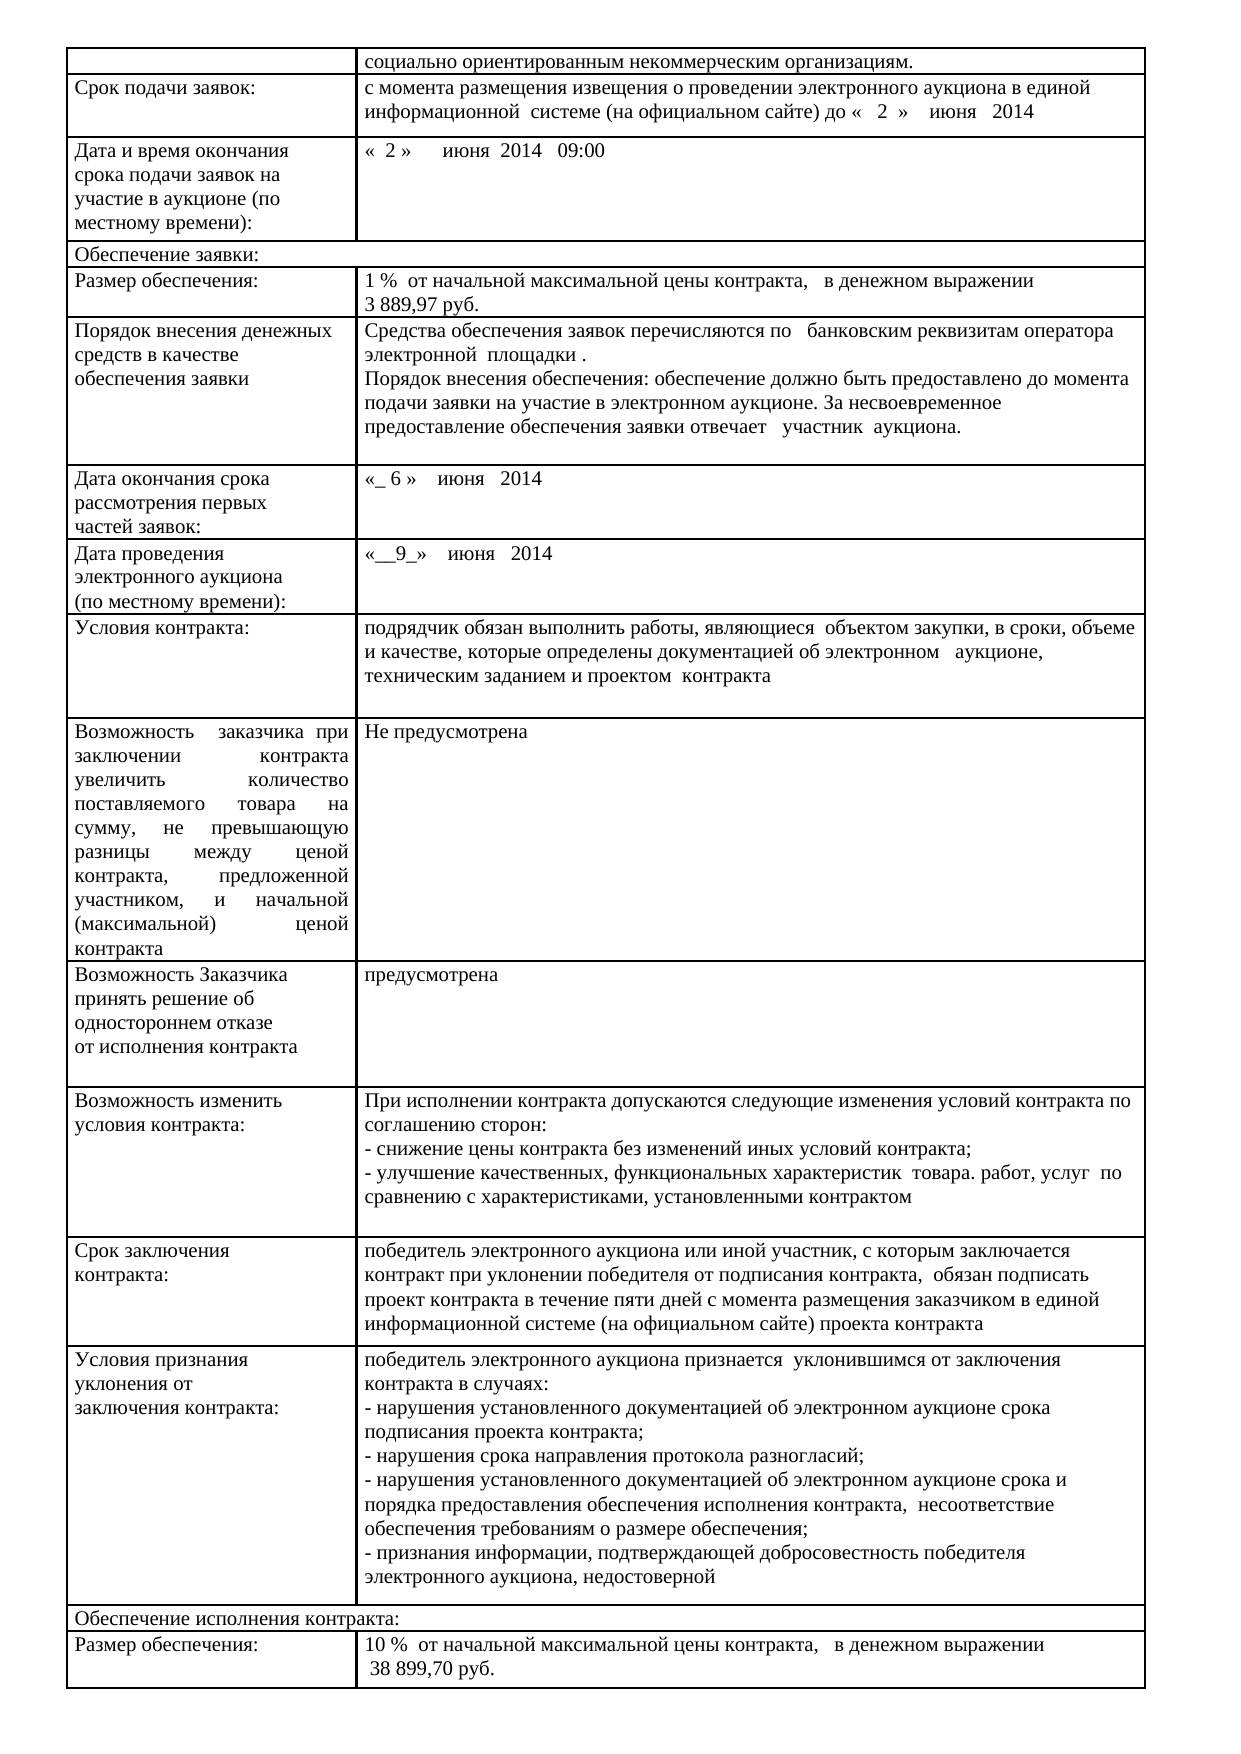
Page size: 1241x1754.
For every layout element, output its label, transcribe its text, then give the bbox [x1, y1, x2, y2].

table_cell победитель электронного аукциона или иной участник, с которым заключается контракт при уклонении победителя от подписания контракта, обязан подписать проект контракта в течение пяти дней с момента размещения заказчиком в единой информационной системе (на официальном сайте) проекта контракта [358, 1238, 1144, 1345]
table_cell с момента размещения извещения о проведении электронного аукциона в единой информационной системе (на официальном сайте) до « 2 » июня 2014 [358, 75, 1144, 136]
table_cell Размер обеспечения: [68, 1632, 355, 1687]
table_cell Размер обеспечения: [68, 268, 355, 316]
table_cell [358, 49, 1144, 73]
table_cell Срок заключения контракта: [68, 1238, 355, 1345]
table_cell Средства обеспечения заявок перечисляются по банковским реквизитам оператора электронной площадки . Порядок внесения обеспечения: обеспечение должно быть предоставлено до момента подачи заявки на участие в электронном аукционе. За несвоевременное предоставление обеспечения заявки отвечает участник аукциона. [358, 318, 1144, 464]
table_cell Срок подачи заявок: [68, 75, 355, 136]
table_cell Не предусмотрена [358, 719, 1144, 959]
table_cell Возможность изменить условия контракта: [68, 1088, 355, 1236]
table_cell Обеспечение заявки: [68, 242, 1144, 266]
table_cell При исполнении контракта допускаются следующие изменения условий контракта по соглашению сторон: - снижение цены контракта без изменений иных условий контракта; - улучшение качественных, функциональных характеристик товара. работ, услуг по сравнению с характеристиками, установленными контрактом [358, 1088, 1144, 1236]
table_cell Условия контракта: [68, 615, 355, 717]
table_cell Дата окончания срока рассмотрения первых частей заявок: [68, 466, 355, 538]
table_cell победитель электронного аукциона признается уклонившимся от заключения контракта в случаях: - нарушения установленного документацией об электронном аукционе срока подписания проекта контракта; - нарушения срока направления протокола разногласий; - нарушения установленного документацией об электронном аукционе срока и порядка предоставления обеспечения исполнения контракта, несоответствие обеспечения требованиям о размере обеспечения; - признания информации, подтверждающей добросовестность победителя электронного аукциона, недостоверной [358, 1347, 1144, 1604]
table_cell «__9_» июня 2014 [358, 540, 1144, 613]
table_cell Дата проведения электронного аукциона (по местному времени): [68, 540, 355, 613]
table_cell Дата и время окончания срока подачи заявок на участие в аукционе (по местному времени): [68, 138, 355, 240]
table_cell Возможность заказчика при заключении контракта увеличить количество поставляемого товара на сумму, не превышающую разницы между ценой контракта, предложенной участником, и начальной (максимальной) ценой контракта [68, 719, 355, 959]
table_cell Условия признания уклонения от заключения контракта: [68, 1347, 355, 1604]
table_cell 1 % от начальной максимальной цены контракта, в денежном выражении 3 889,97 руб. [358, 268, 1144, 316]
table_cell предусмотрена [358, 962, 1144, 1086]
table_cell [68, 49, 355, 73]
table_cell Обеспечение исполнения контракта: [68, 1606, 1144, 1630]
table_cell подрядчик обязан выполнить работы, являющиеся объектом закупки, в сроки, объеме и качестве, которые определены документацией об электронном аукционе, техническим заданием и проектом контракта [358, 615, 1144, 717]
table_cell Возможность Заказчика принять решение об одностороннем отказе от исполнения контракта [68, 962, 355, 1086]
table_cell « 2 » июня 2014 09:00 [358, 138, 1144, 240]
table_cell «_ 6 » июня 2014 [358, 466, 1144, 538]
table_cell Порядок внесения денежных средств в качестве обеспечения заявки [68, 318, 355, 464]
table_cell 10 % от начальной максимальной цены контракта, в денежном выражении 38 899,70 руб. [358, 1632, 1144, 1687]
